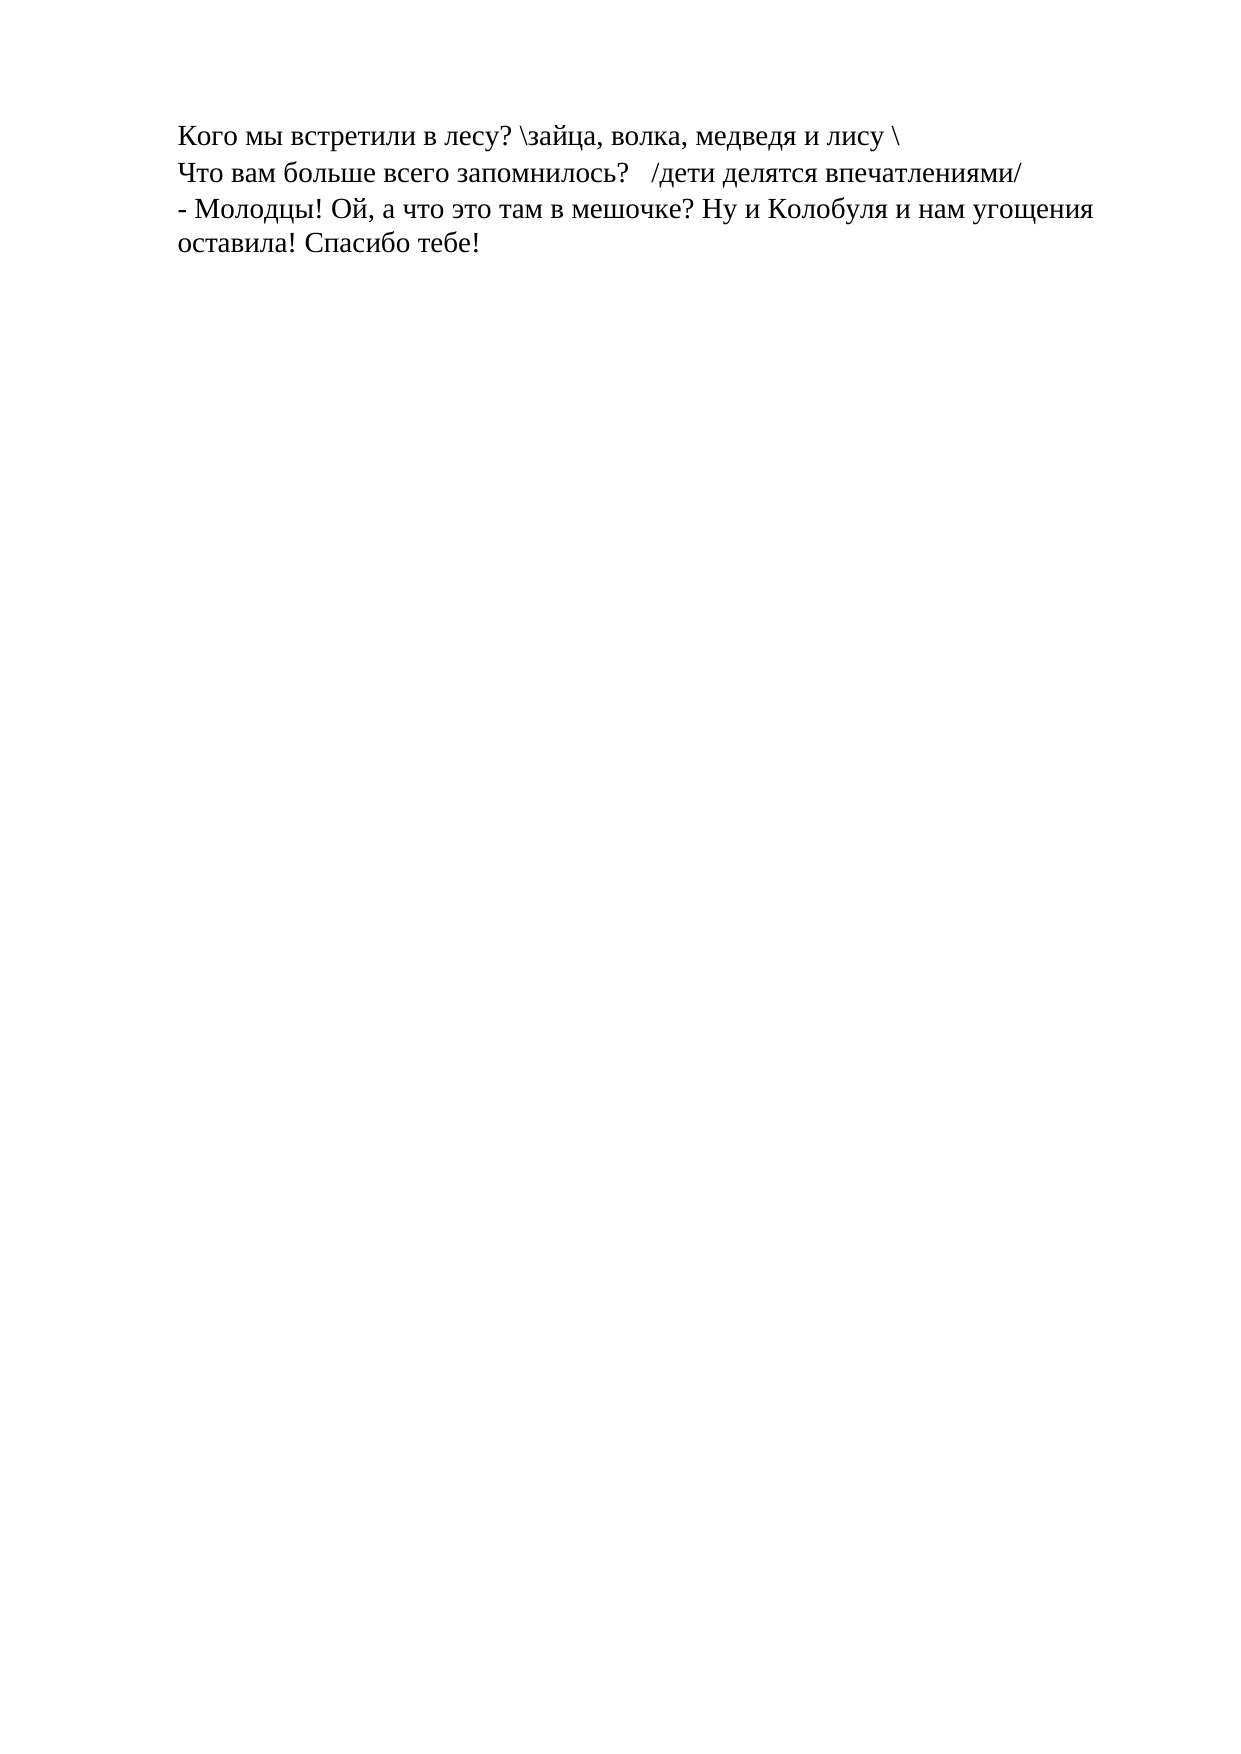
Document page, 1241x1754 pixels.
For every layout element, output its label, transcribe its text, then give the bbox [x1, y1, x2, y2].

text Что вам больше всего запомнилось? /дети делятся впечатлениями/ [177, 155, 1152, 188]
text Кого мы встретили в лесу? \зайца, волка, медведя и лису \ [177, 118, 1152, 152]
text - Молодцы! Ой, а что это там в мешочке? Ну и Колобуля и нам угощения оставила! Спасибо тебе! [177, 191, 1152, 258]
